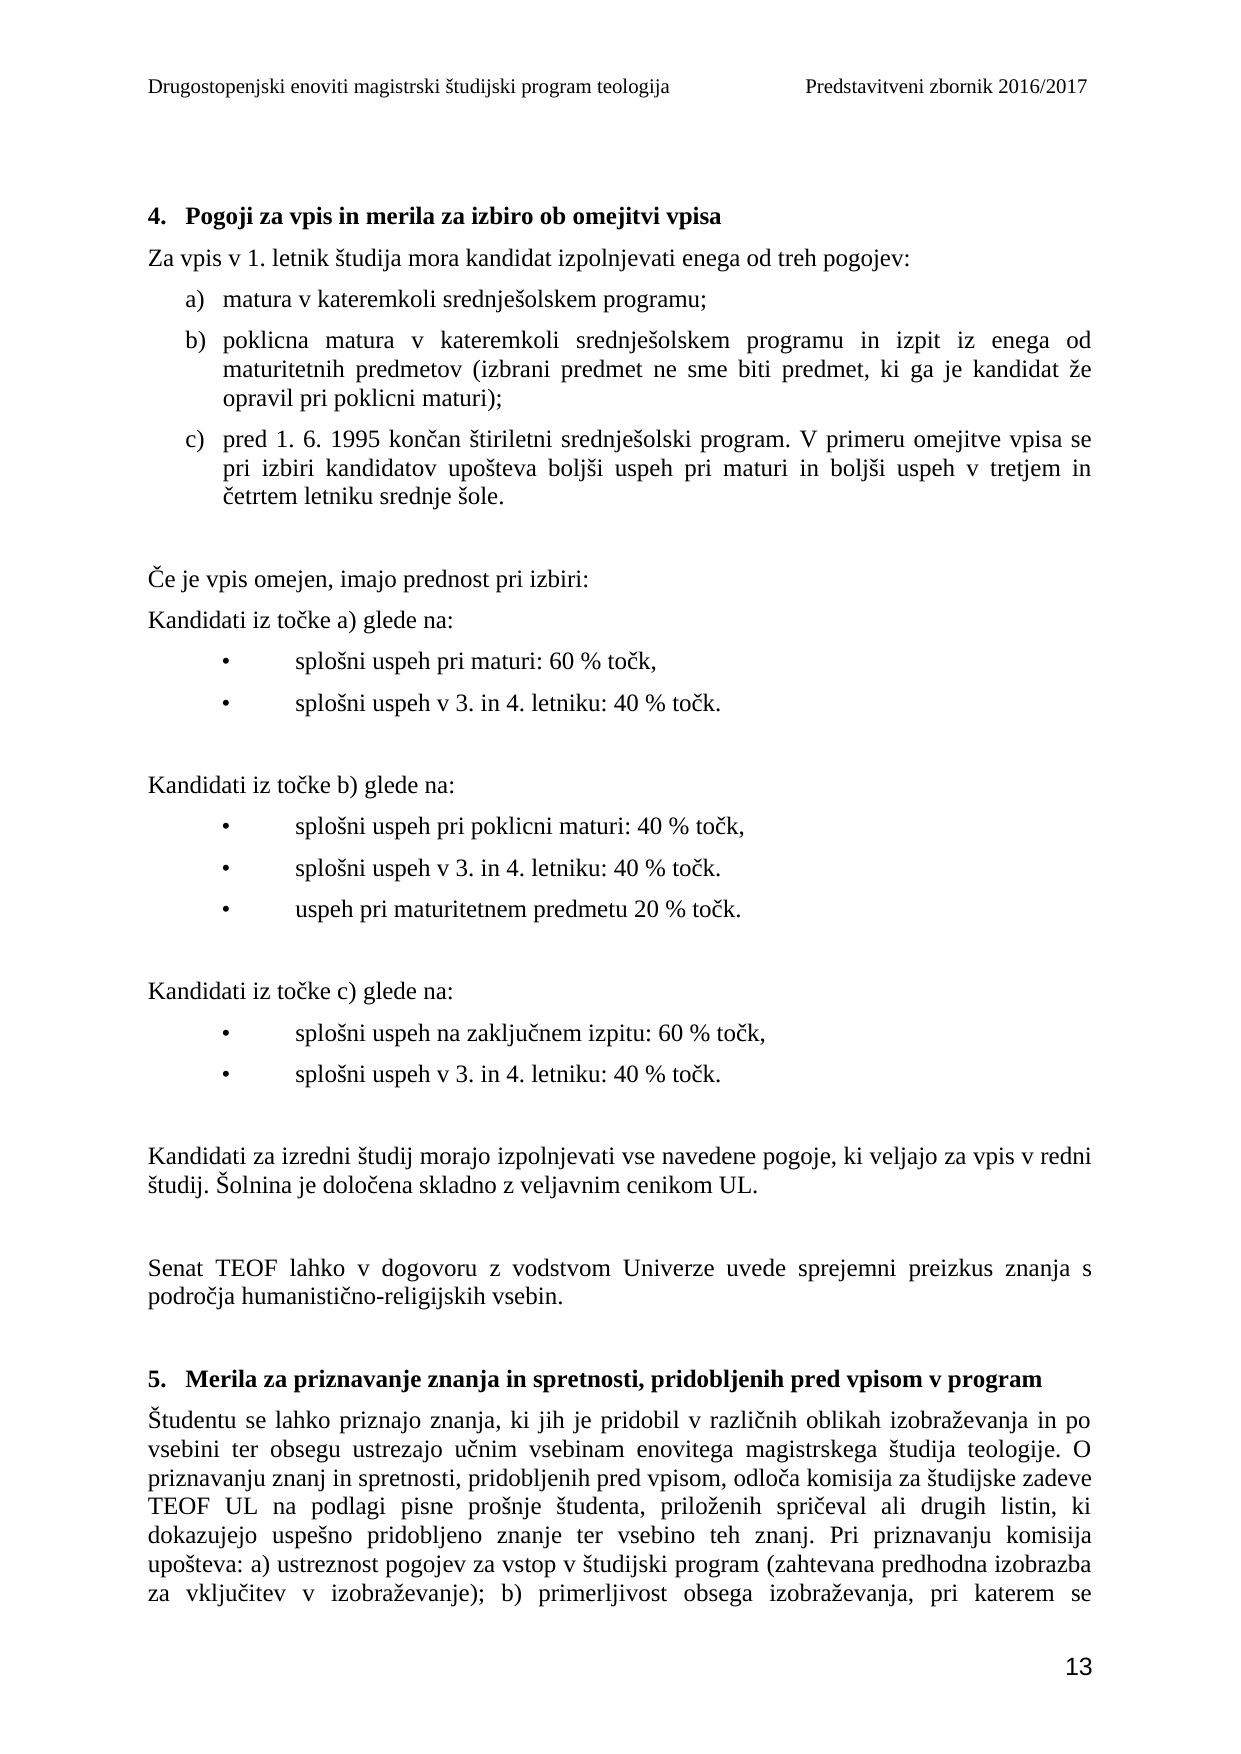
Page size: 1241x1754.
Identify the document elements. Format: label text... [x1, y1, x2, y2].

text • splošni uspeh pri poklicni maturi: 40 % točk, [221, 811, 1093, 840]
list Merila za priznavanje znanja in spretnosti, pridobljenih pred vpisom v program [148, 1364, 1093, 1393]
text • splošni uspeh na zaključnem izpitu: 60 % točk, [221, 1018, 1093, 1046]
text • splošni uspeh v 3. in 4. letniku: 40 % točk. [221, 1059, 1093, 1088]
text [148, 1405, 1093, 1606]
list Pogoji za vpis in merila za izbiro ob omejitvi vpisa [148, 201, 1093, 230]
text Senat TEOF lahko v dogovoru z vodstvom Univerze uvede sprejemni preizkus znanja s področja humanistično-religijskih vsebin. [148, 1253, 1093, 1310]
text Če je vpis omejen, imajo prednost pri izbiri: [148, 564, 1093, 593]
text • splošni uspeh v 3. in 4. letniku: 40 % točk. [221, 688, 1093, 716]
list poklicna matura v kateremkoli srednješolskem programu in izpit iz enega od maturitetnih predmetov (izbrani predmet ne sme biti predmet, ki ga je kandidat že opravil pri poklicni maturi); [185, 325, 1093, 411]
list pred 1. 6. 1995 končan štiriletni srednješolski program. V primeru omejitve vpisa se pri izbiri kandidatov upošteva boljši uspeh pri maturi in boljši uspeh v tretjem in četrtem letniku srednje šole. [185, 424, 1093, 510]
text Kandidati iz točke c) glede na: [148, 976, 1093, 1005]
text • splošni uspeh v 3. in 4. letniku: 40 % točk. [221, 853, 1093, 881]
text Za vpis v 1. letnik študija mora kandidat izpolnjevati enega od treh pogojev: [148, 243, 1093, 271]
text • uspeh pri maturitetnem predmetu 20 % točk. [221, 894, 1093, 923]
text • splošni uspeh pri maturi: 60 % točk, [221, 646, 1093, 675]
text Kandidati za izredni študij morajo izpolnjevati vse navedene pogoje, ki veljajo za vpis v redni študij. Šolnina je določena skladno z veljavnim cenikom UL. [148, 1141, 1093, 1199]
list matura v kateremkoli srednješolskem programu; [185, 284, 1093, 313]
text Kandidati iz točke b) glede na: [148, 770, 1093, 799]
text Kandidati iz točke a) glede na: [148, 605, 1093, 634]
